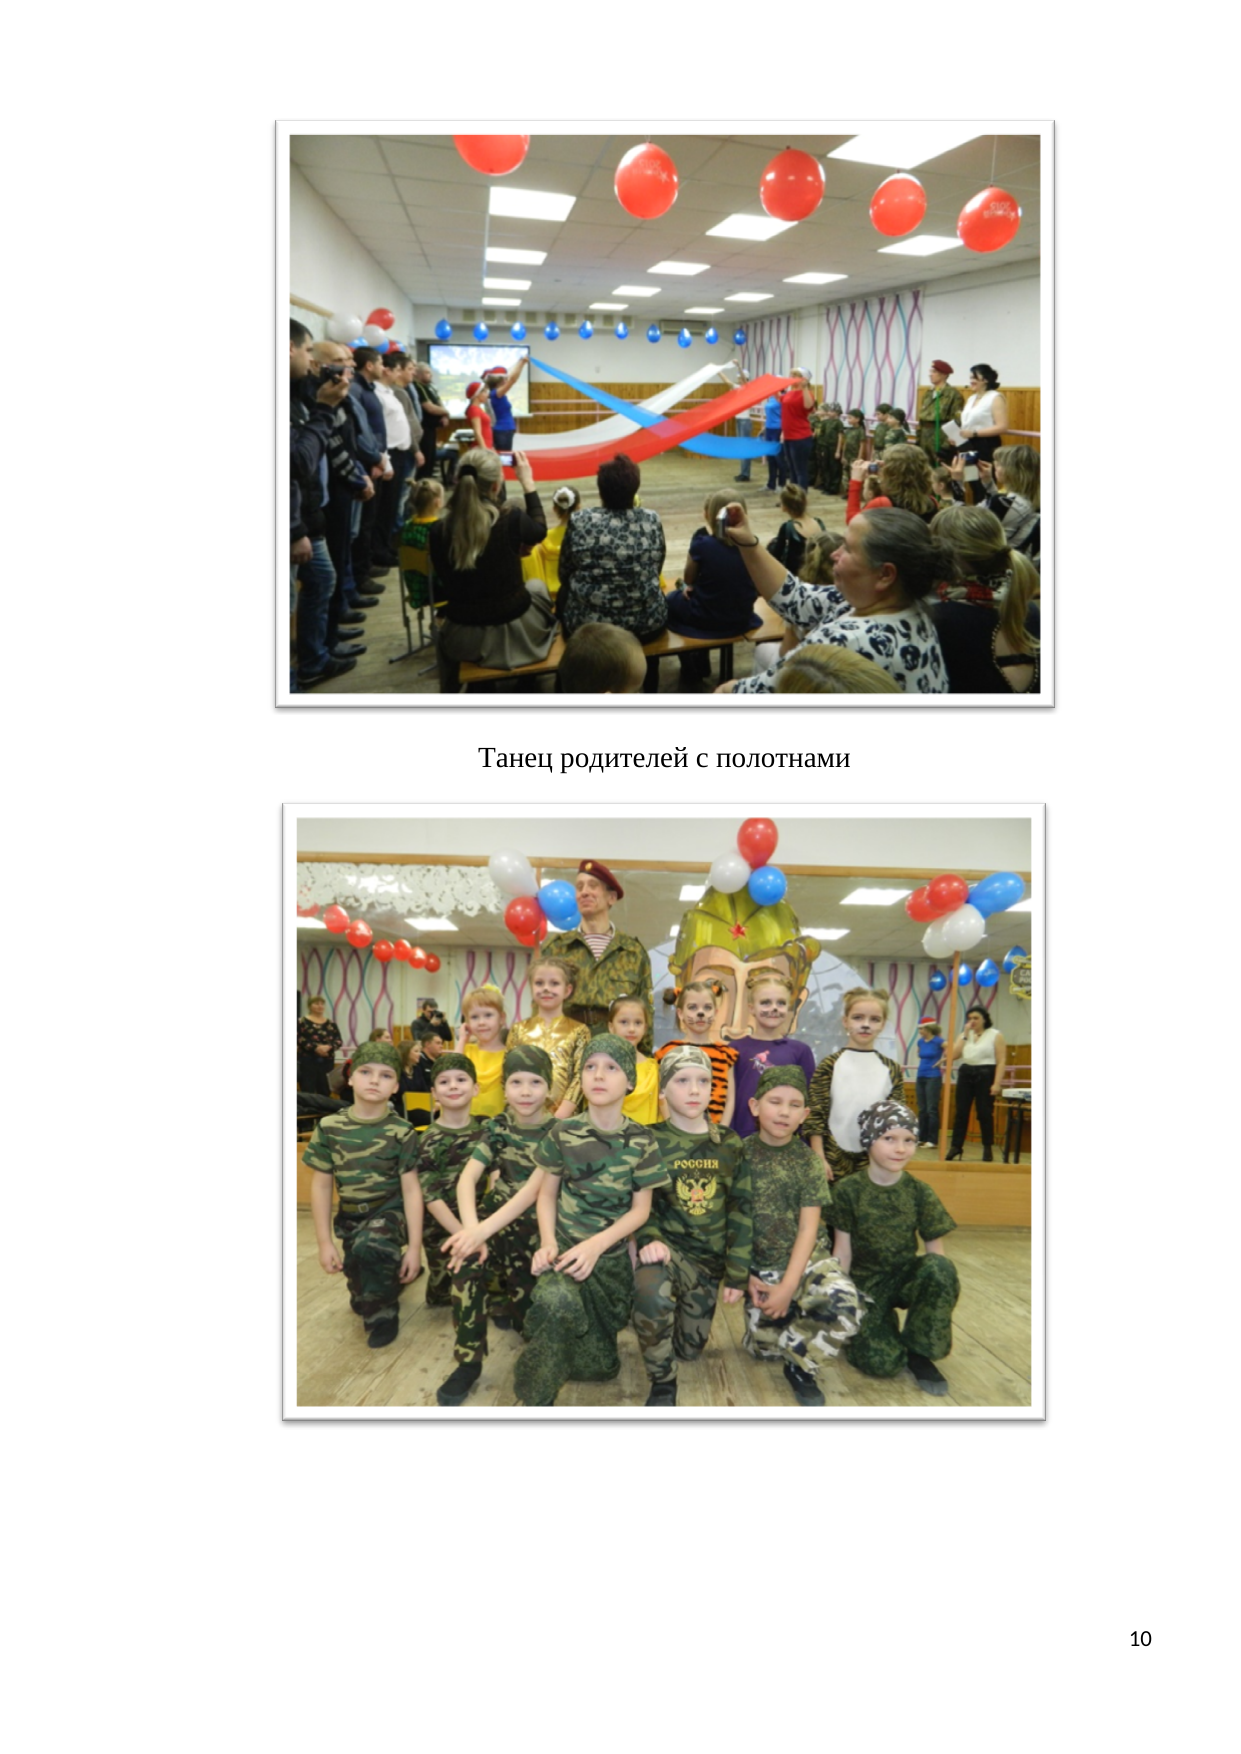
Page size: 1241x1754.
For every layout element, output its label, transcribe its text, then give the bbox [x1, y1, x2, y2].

picture [275, 799, 1053, 1430]
picture [267, 118, 1062, 715]
text Танец родителей с полотнами [177, 740, 1152, 773]
